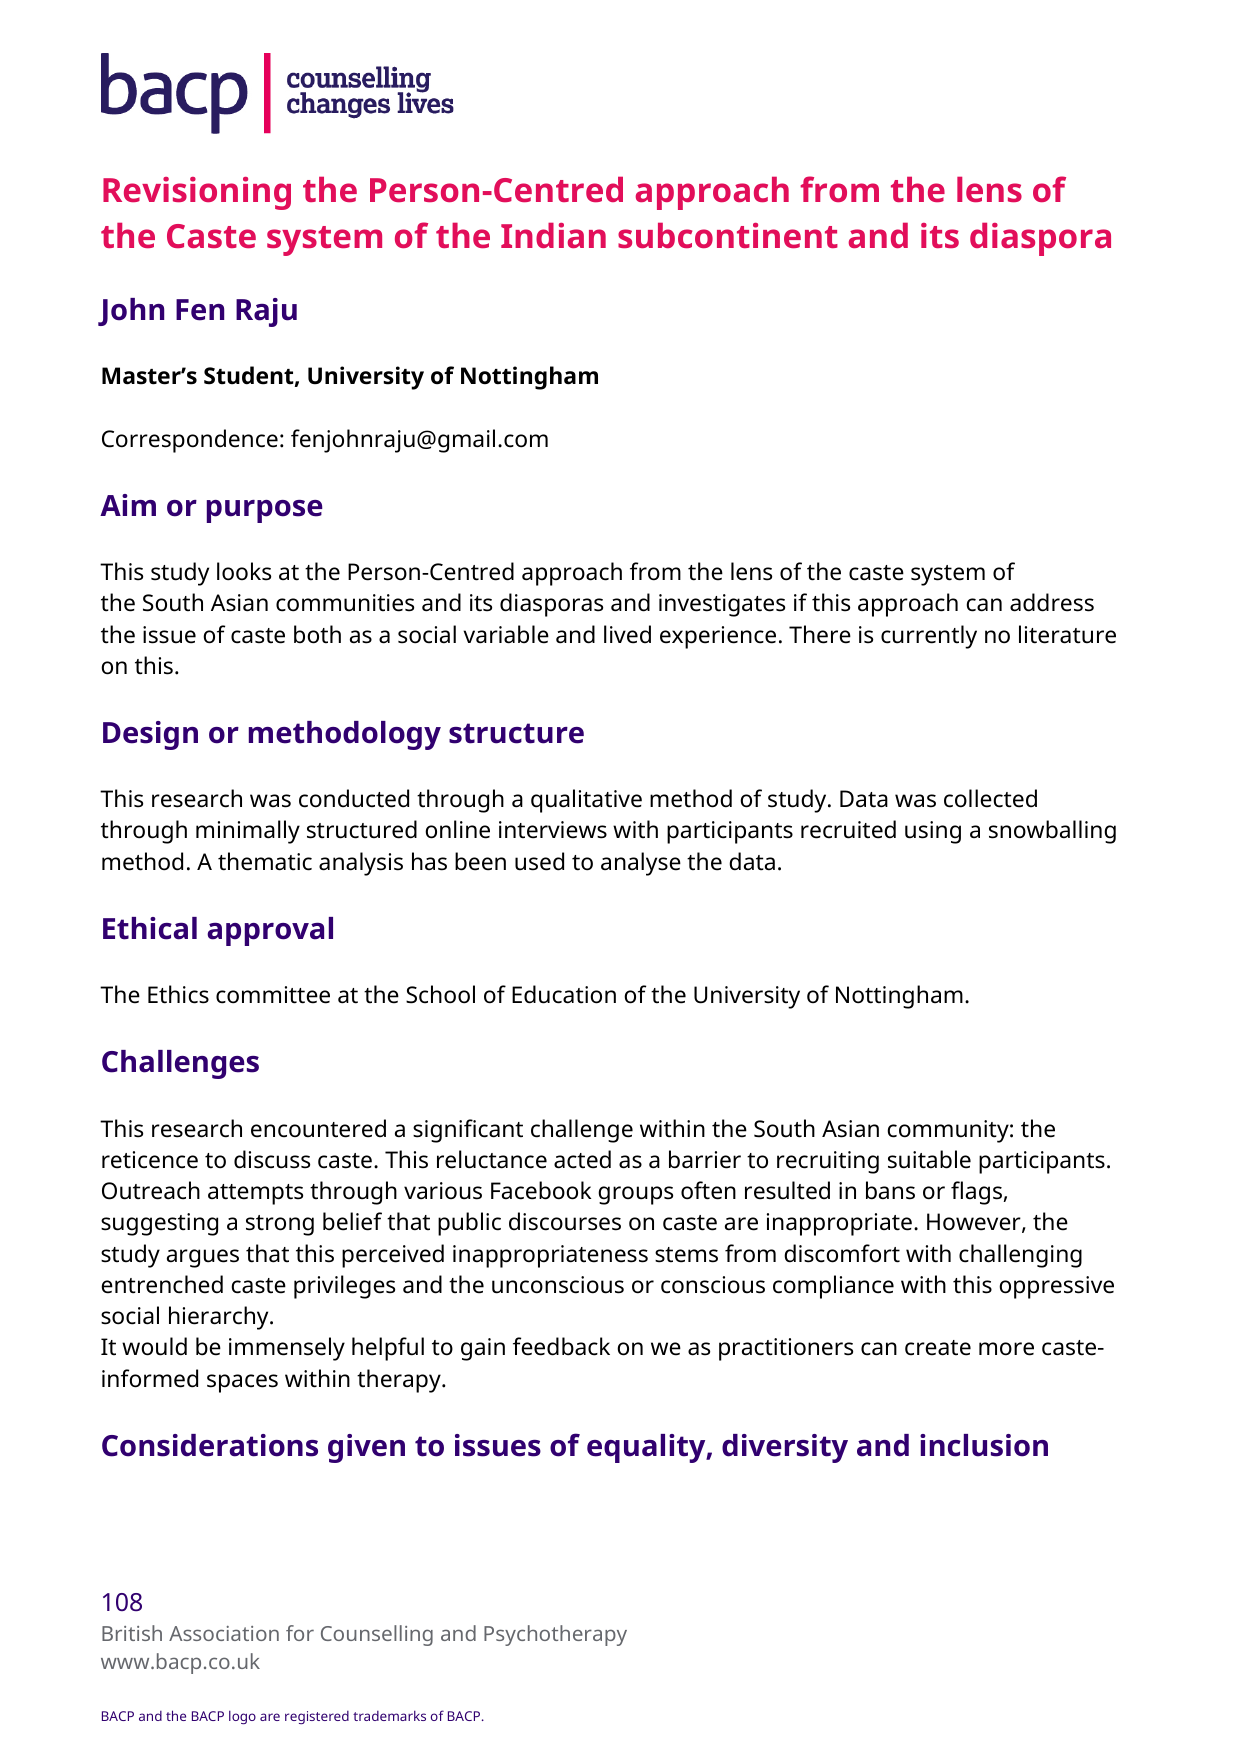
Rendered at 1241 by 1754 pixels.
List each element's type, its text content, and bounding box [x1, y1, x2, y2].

subtitle Revisioning the Person-Centred approach from the lens of the Caste system of the Indian subcontinent and its diaspora [100, 167, 1119, 258]
text This research was conducted through a qualitative method of study. Data was collected through minimally structured online interviews with participants recruited using a snowballing method. A thematic analysis has been used to analyse the data. [100, 783, 1119, 877]
text This research encountered a significant challenge within the South Asian community: the reticence to discuss caste. This reluctance acted as a barrier to recruiting suitable participants. Outreach attempts through various Facebook groups often resulted in bans or flags, suggesting a strong belief that public discourses on caste are inappropriate. However, the study argues that this perceived inappropriateness stems from discomfort with challenging entrenched caste privileges and the unconscious or conscious compliance with this oppressive social hierarchy. [100, 1113, 1119, 1331]
text The Ethics committee at the School of Education of the University of Nottingham. [100, 979, 1119, 1010]
text Correspondence: fenjohnraju@gmail.com [100, 423, 1119, 454]
subtitle John Fen Raju [100, 289, 1119, 329]
picture [100, 53, 454, 136]
text Master’s Student, University of Nottingham [100, 360, 1119, 391]
text This study looks at the Person-Centred approach from the lens of the caste system of [100, 556, 1119, 587]
text Challenges [100, 1042, 1119, 1081]
subtitle Aim or purpose [100, 485, 1119, 525]
subtitle Design or methodology structure [100, 712, 1119, 752]
text Ethical approval [100, 908, 1119, 948]
subtitle Considerations given to issues of equality, diversity and inclusion [100, 1425, 1119, 1465]
text It would be immensely helpful to gain feedback on we as practitioners can create more caste-informed spaces within therapy. [100, 1331, 1119, 1394]
text the South Asian communities and its diasporas and investigates if this approach can address the issue of caste both as a social variable and lived experience. There is currently no literature on this. [100, 587, 1119, 681]
